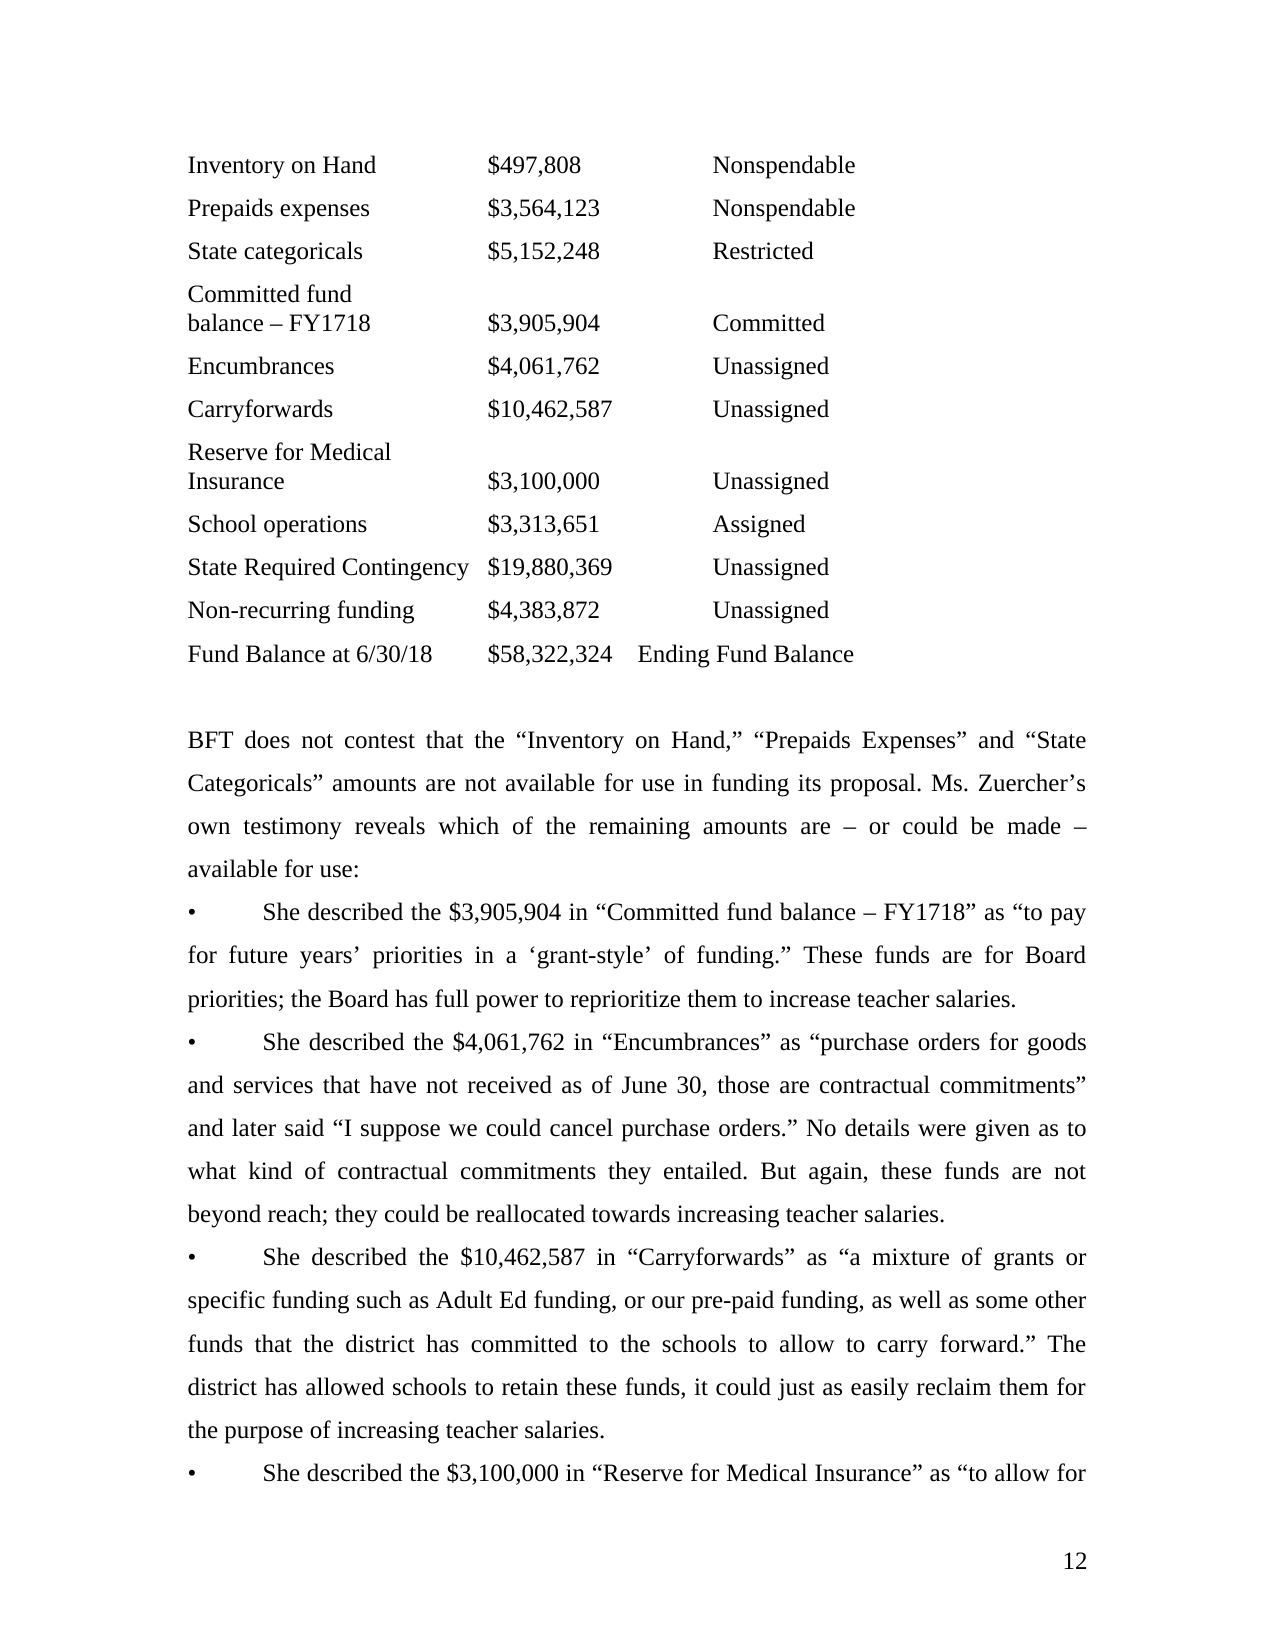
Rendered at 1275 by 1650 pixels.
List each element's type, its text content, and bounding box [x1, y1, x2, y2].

text • She described the $4,061,762 in “Encumbrances” as “purchase orders for goods and services that have not received as of June 30, those are contractual commitments” and later said “I suppose we could cancel purchase orders.” No details were given as to what kind of contractual commitments they entailed. But again, these funds are not beyond reach; they could be reallocated towards increasing teacher salaries. [187, 1027, 1087, 1228]
text • She described the $10,462,587 in “Carryforwards” as “a mixture of grants or specific funding such as Adult Ed funding, or our pre-paid funding, as well as some other funds that the district has committed to the schools to allow to carry forward.” The district has allowed schools to retain these funds, it could just as easily reclaim them for the purpose of increasing teacher salaries. [187, 1242, 1087, 1444]
text Fund Balance at 6/30/18 $58,322,324 Ending Fund Balance [187, 639, 1087, 667]
text State categoricals $5,152,248 Restricted [187, 236, 1087, 265]
text Prepaids expenses $3,564,123 Nonspendable [187, 193, 1087, 222]
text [187, 1458, 1087, 1487]
text Encumbrances $4,061,762 Unassigned [187, 351, 1087, 380]
text School operations $3,313,651 Assigned [187, 509, 1087, 538]
text Committed fund [187, 279, 1087, 308]
text Insurance $3,100,000 Unassigned [187, 466, 1087, 495]
text State Required Contingency $19,880,369 Unassigned [187, 552, 1087, 581]
text • She described the $3,905,904 in “Committed fund balance – FY1718” as “to pay for future years’ priorities in a ‘grant-style’ of funding.” These funds are for Board priorities; the Board has full power to reprioritize them to increase teacher salaries. [187, 897, 1087, 1012]
text BFT does not contest that the “Inventory on Hand,” “Prepaids Expenses” and “State Categoricals” amounts are not available for use in funding its proposal. Ms. Zuercher’s own testimony reveals which of the remaining amounts are – or could be made – available for use: [187, 725, 1087, 883]
text Carryforwards $10,462,587 Unassigned [187, 394, 1087, 423]
text Non-recurring funding $4,383,872 Unassigned [187, 596, 1087, 624]
text Inventory on Hand $497,808 Nonspendable [187, 150, 1087, 179]
text Reserve for Medical [187, 437, 1087, 466]
text balance – FY1718 $3,905,904 Committed [187, 308, 1087, 337]
